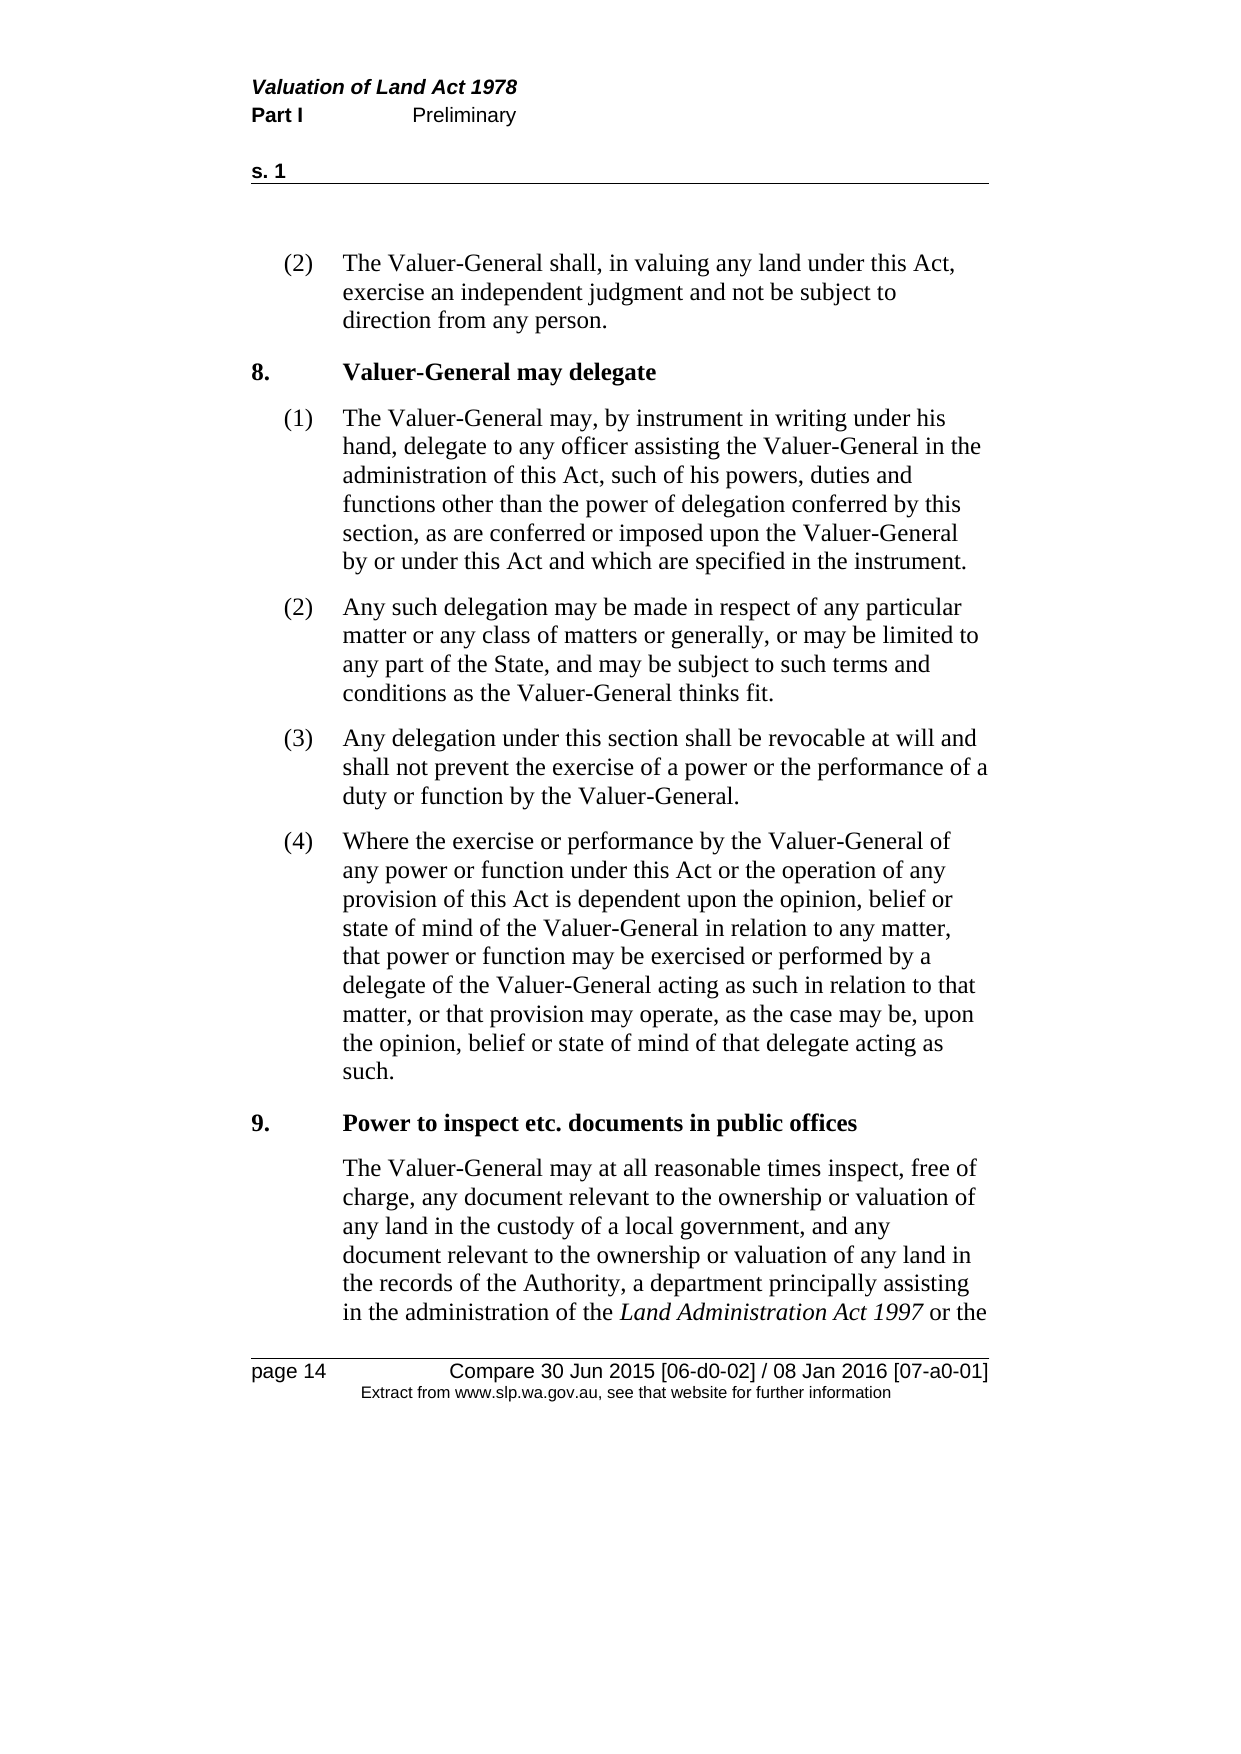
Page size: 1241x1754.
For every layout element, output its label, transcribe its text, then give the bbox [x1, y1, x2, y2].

text (4) Where the exercise or performance by the Valuer-General of any power or function under this Act or the operation of any provision of this Act is dependent upon the opinion, belief or state of mind of the Valuer-General in relation to any matter, that power or function may be exercised or performed by a delegate of the Valuer-General acting as such in relation to that matter, or that provision may operate, as the case may be, upon the opinion, belief or state of mind of that delegate acting as such. [251, 826, 989, 1085]
text (2) The Valuer-General shall, in valuing any land under this Act, exercise an independent judgment and not be subject to direction from any person. [251, 248, 989, 334]
text (3) Any delegation under this section shall be revocable at will and shall not prevent the exercise of a power or the performance of a duty or function by the Valuer-General. [251, 723, 989, 810]
subtitle 9. Power to inspect etc. documents in public offices [251, 1108, 989, 1137]
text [251, 1153, 989, 1326]
subtitle 8. Valuer-General may delegate [251, 357, 989, 386]
text (2) Any such delegation may be made in respect of any particular matter or any class of matters or generally, or may be limited to any part of the State, and may be subject to such terms and conditions as the Valuer-General thinks fit. [251, 592, 989, 707]
text (1) The Valuer-General may, by instrument in writing under his hand, delegate to any officer assisting the Valuer-General in the administration of this Act, such of his powers, duties and functions other than the power of delegation conferred by this section, as are conferred or imposed upon the Valuer-General by or under this Act and which are specified in the instrument. [251, 403, 989, 575]
